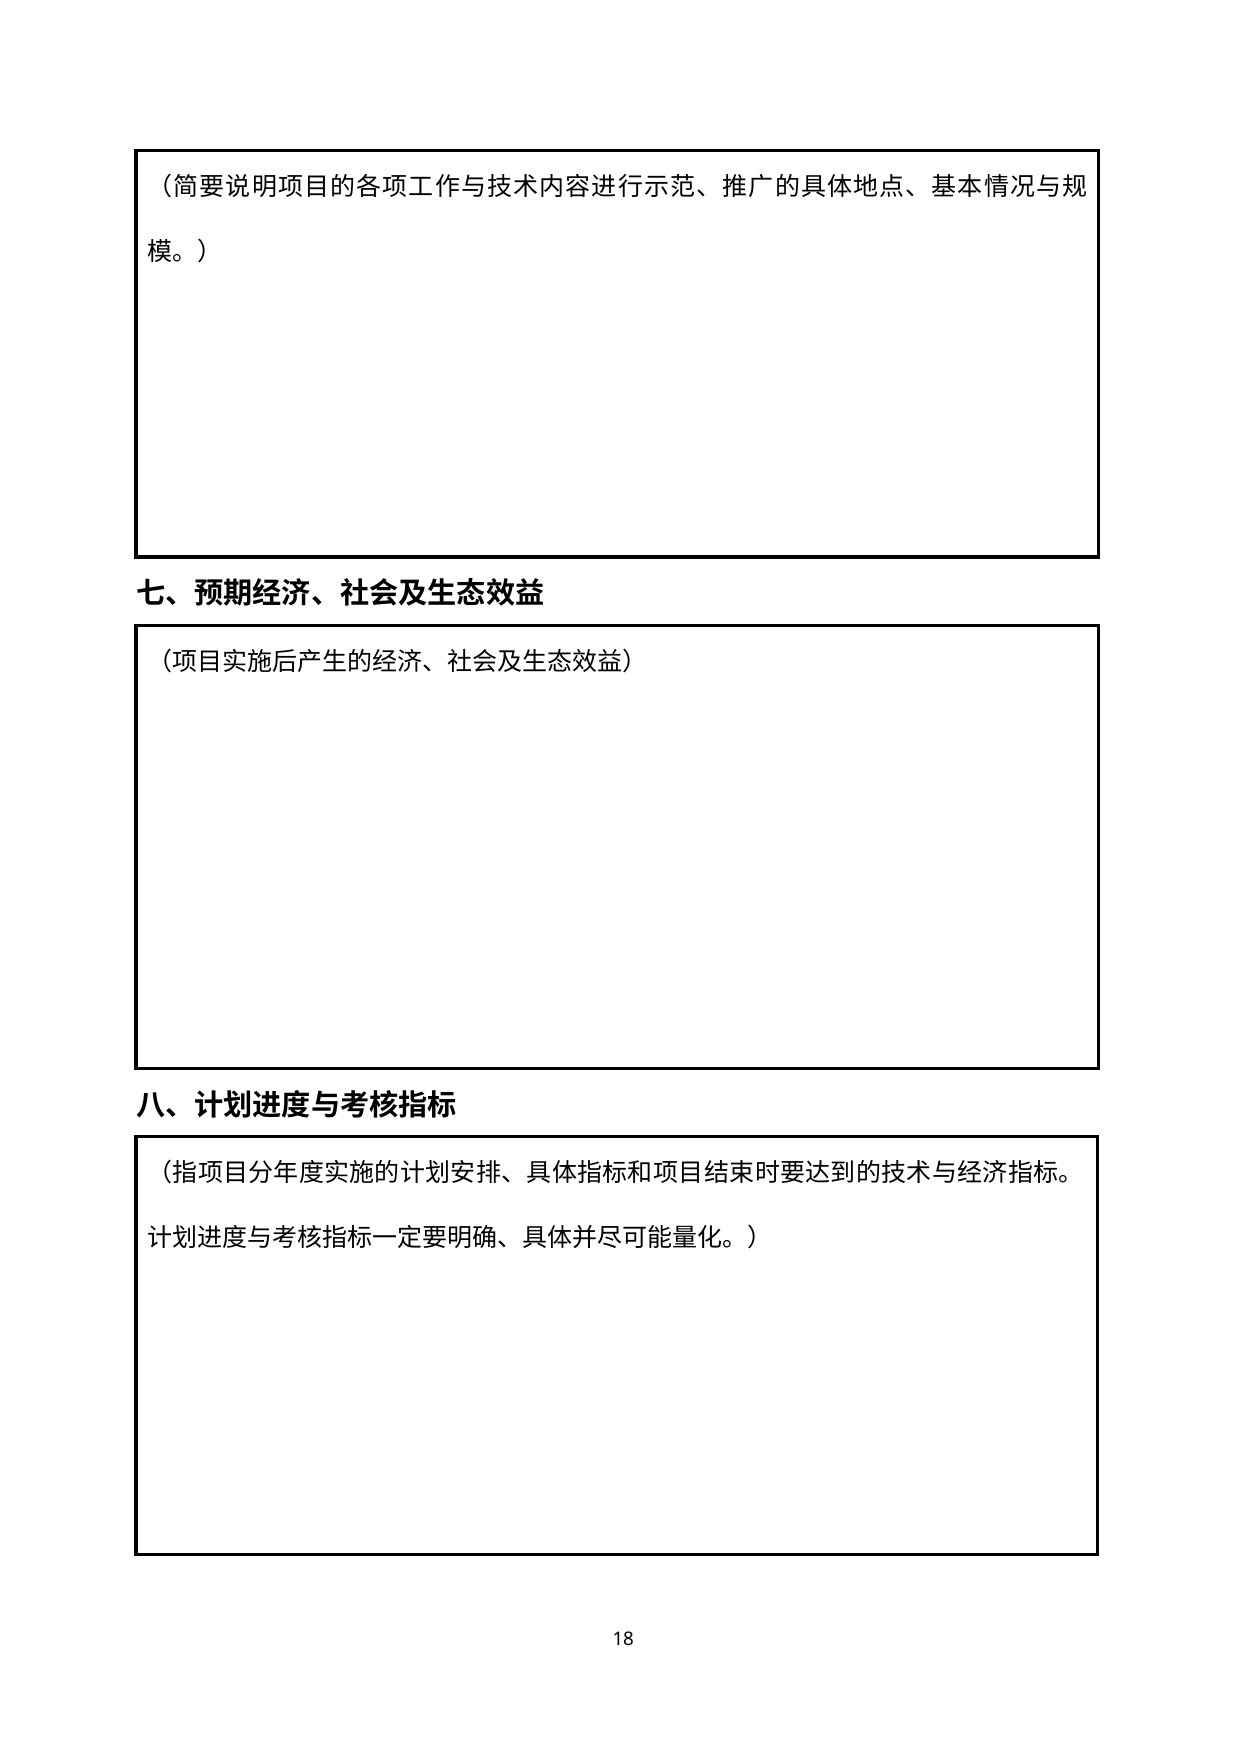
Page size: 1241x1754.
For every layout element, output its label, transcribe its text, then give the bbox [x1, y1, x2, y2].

text 八、计划进度与考核指标 [136, 1070, 1151, 1135]
table_header （简要说明项目的各项工作与技术内容进行示范、推广的具体地点、基本情况与规模。） [138, 152, 1097, 555]
table_header （项目实施后产生的经济、社会及生态效益） [138, 627, 1097, 1067]
table_header （指项目分年度实施的计划安排、具体指标和项目结束时要达到的技术与经济指标。计划进度与考核指标一定要明确、具体并尽可能量化。） [138, 1138, 1096, 1553]
text 七、预期经济、社会及生态效益 [136, 558, 1151, 623]
